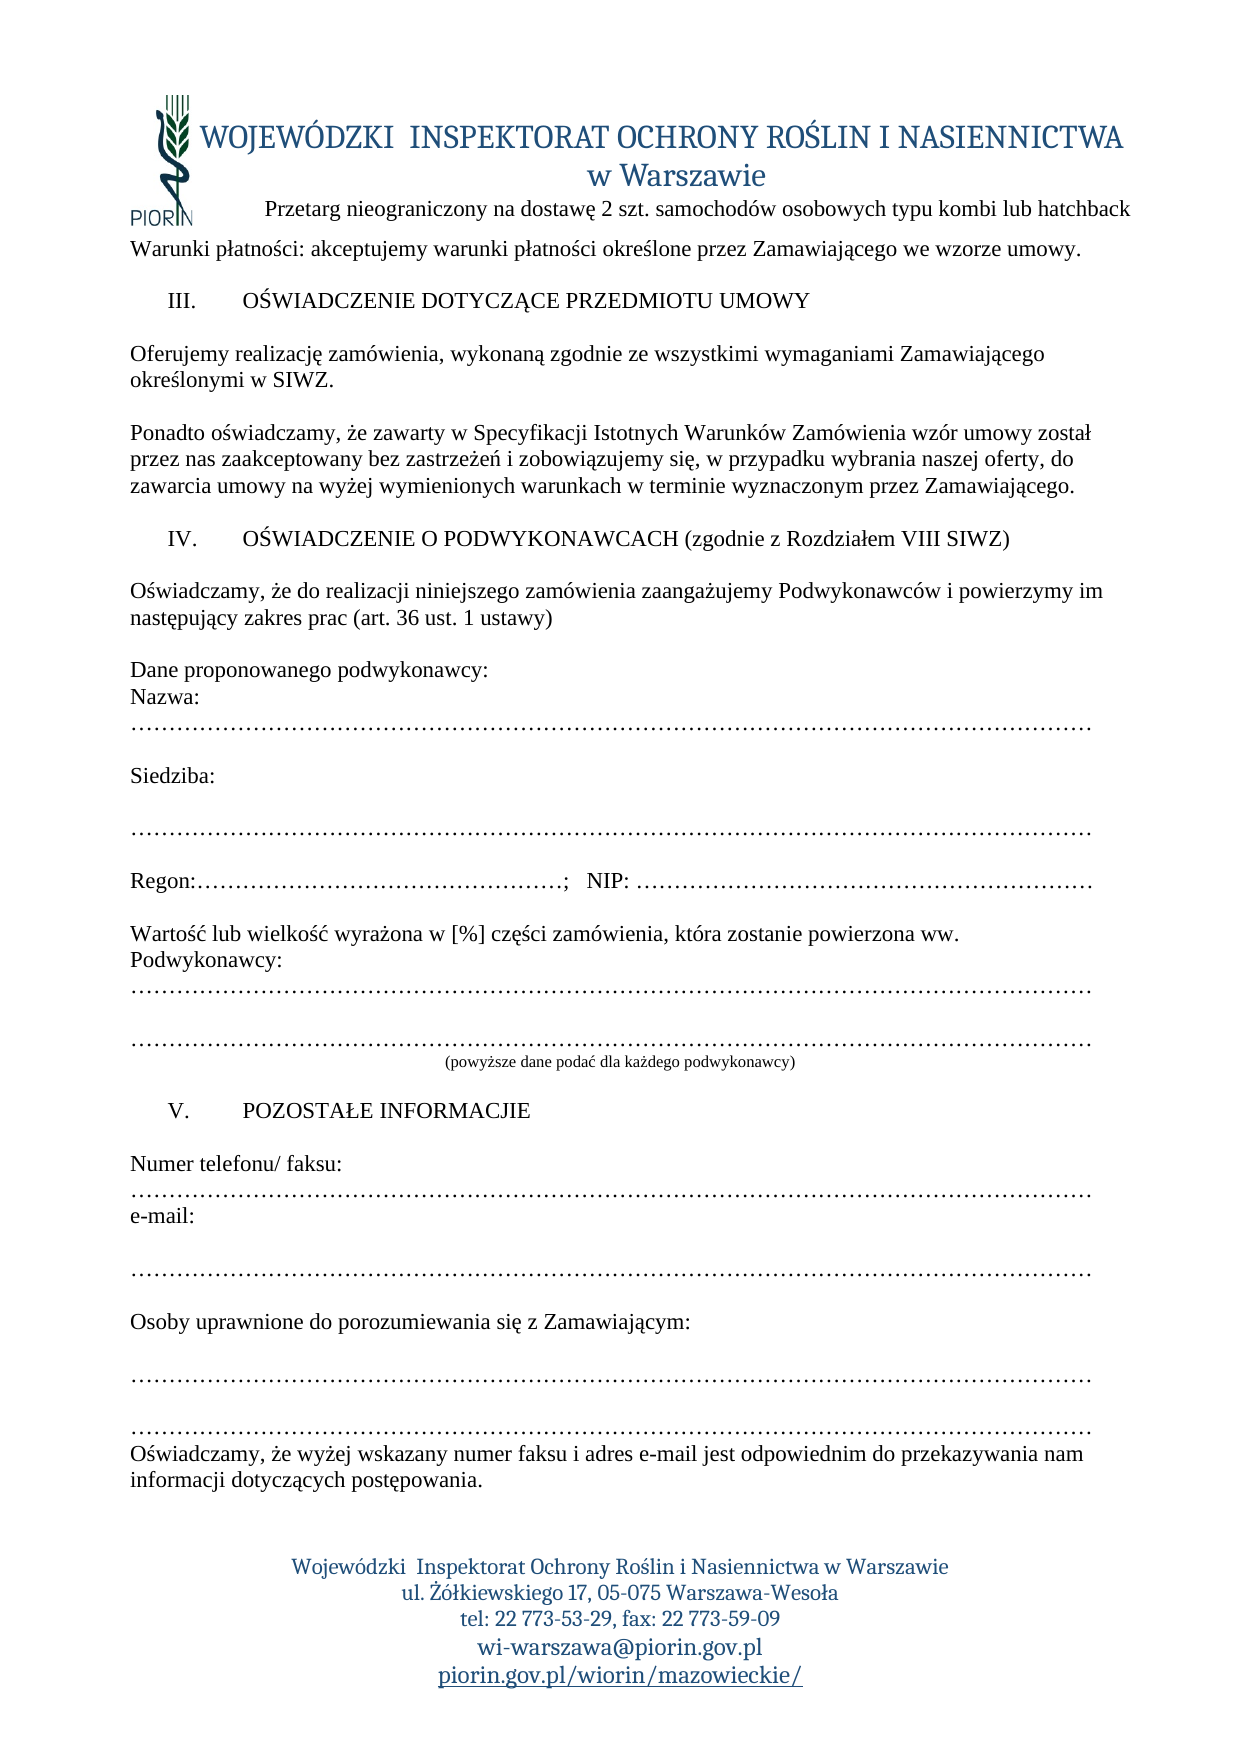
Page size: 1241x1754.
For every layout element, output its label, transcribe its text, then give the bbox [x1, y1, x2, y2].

text ……………………………………………………………………………………………………………… [130, 973, 1110, 999]
text Regon:…………………………………………; NIP: …………………………………………………… [130, 867, 1110, 893]
picture [131, 95, 193, 226]
text Dane proponowanego podwykonawcy: [130, 656, 1110, 683]
text Warunki płatności: akceptujemy warunki płatności określone przez Zamawiającego we wzorze umowy. [130, 235, 1110, 261]
text (powyższe dane podać dla każdego podwykonawcy) [130, 1052, 1110, 1071]
text e-mail: [130, 1203, 1110, 1229]
text ……………………………………………………………………………………………………………… [130, 1361, 1110, 1387]
text Oferujemy realizację zamówienia, wykonaną zgodnie ze wszystkimi wymaganiami Zamawiającego określonymi w SIWZ. [130, 340, 1110, 393]
list OŚWIADCZENIE DOTYCZĄCE PRZEDMIOTU UMOWY [167, 287, 1110, 314]
text ……………………………………………………………………………………………………………… [130, 1176, 1110, 1203]
text ……………………………………………………………………………………………………………… [130, 1255, 1110, 1282]
list OŚWIADCZENIE O PODWYKONAWCACH (zgodnie z Rozdziałem VIII SIWZ) [167, 524, 1110, 551]
text Osoby uprawnione do porozumiewania się z Zamawiającym: [130, 1308, 1110, 1334]
text ……………………………………………………………………………………………………………… [130, 814, 1110, 841]
list POZOSTAŁE INFORMACJIE [167, 1097, 1110, 1123]
text Oświadczamy, że wyżej wskazany numer faksu i adres e-mail jest odpowiednim do przekazywania nam informacji dotyczących postępowania. [130, 1440, 1110, 1492]
text Numer telefonu/ faksu: [130, 1150, 1110, 1176]
text Wartość lub wielkość wyrażona w [%] części zamówienia, która zostanie powierzona ww. Podwykonawcy: [130, 920, 1110, 973]
text Ponadto oświadczamy, że zawarty w Specyfikacji Istotnych Warunków Zamówienia wzór umowy został przez nas zaakceptowany bez zastrzeżeń i zobowiązujemy się, w przypadku wybrania naszej oferty, do zawarcia umowy na wyżej wymienionych warunkach w terminie wyznaczonym przez Zamawiającego. [130, 419, 1110, 498]
text ……………………………………………………………………………………………………………… [130, 1025, 1110, 1052]
text ……………………………………………………………………………………………………………… [130, 1413, 1110, 1440]
text Siedziba: [130, 762, 1110, 788]
text Oświadczamy, że do realizacji niniejszego zamówienia zaangażujemy Podwykonawców i powierzymy im następujący zakres prac (art. 36 ust. 1 ustawy) [130, 577, 1110, 630]
text Nazwa: [130, 683, 1110, 709]
text ……………………………………………………………………………………………………………… [130, 709, 1110, 735]
